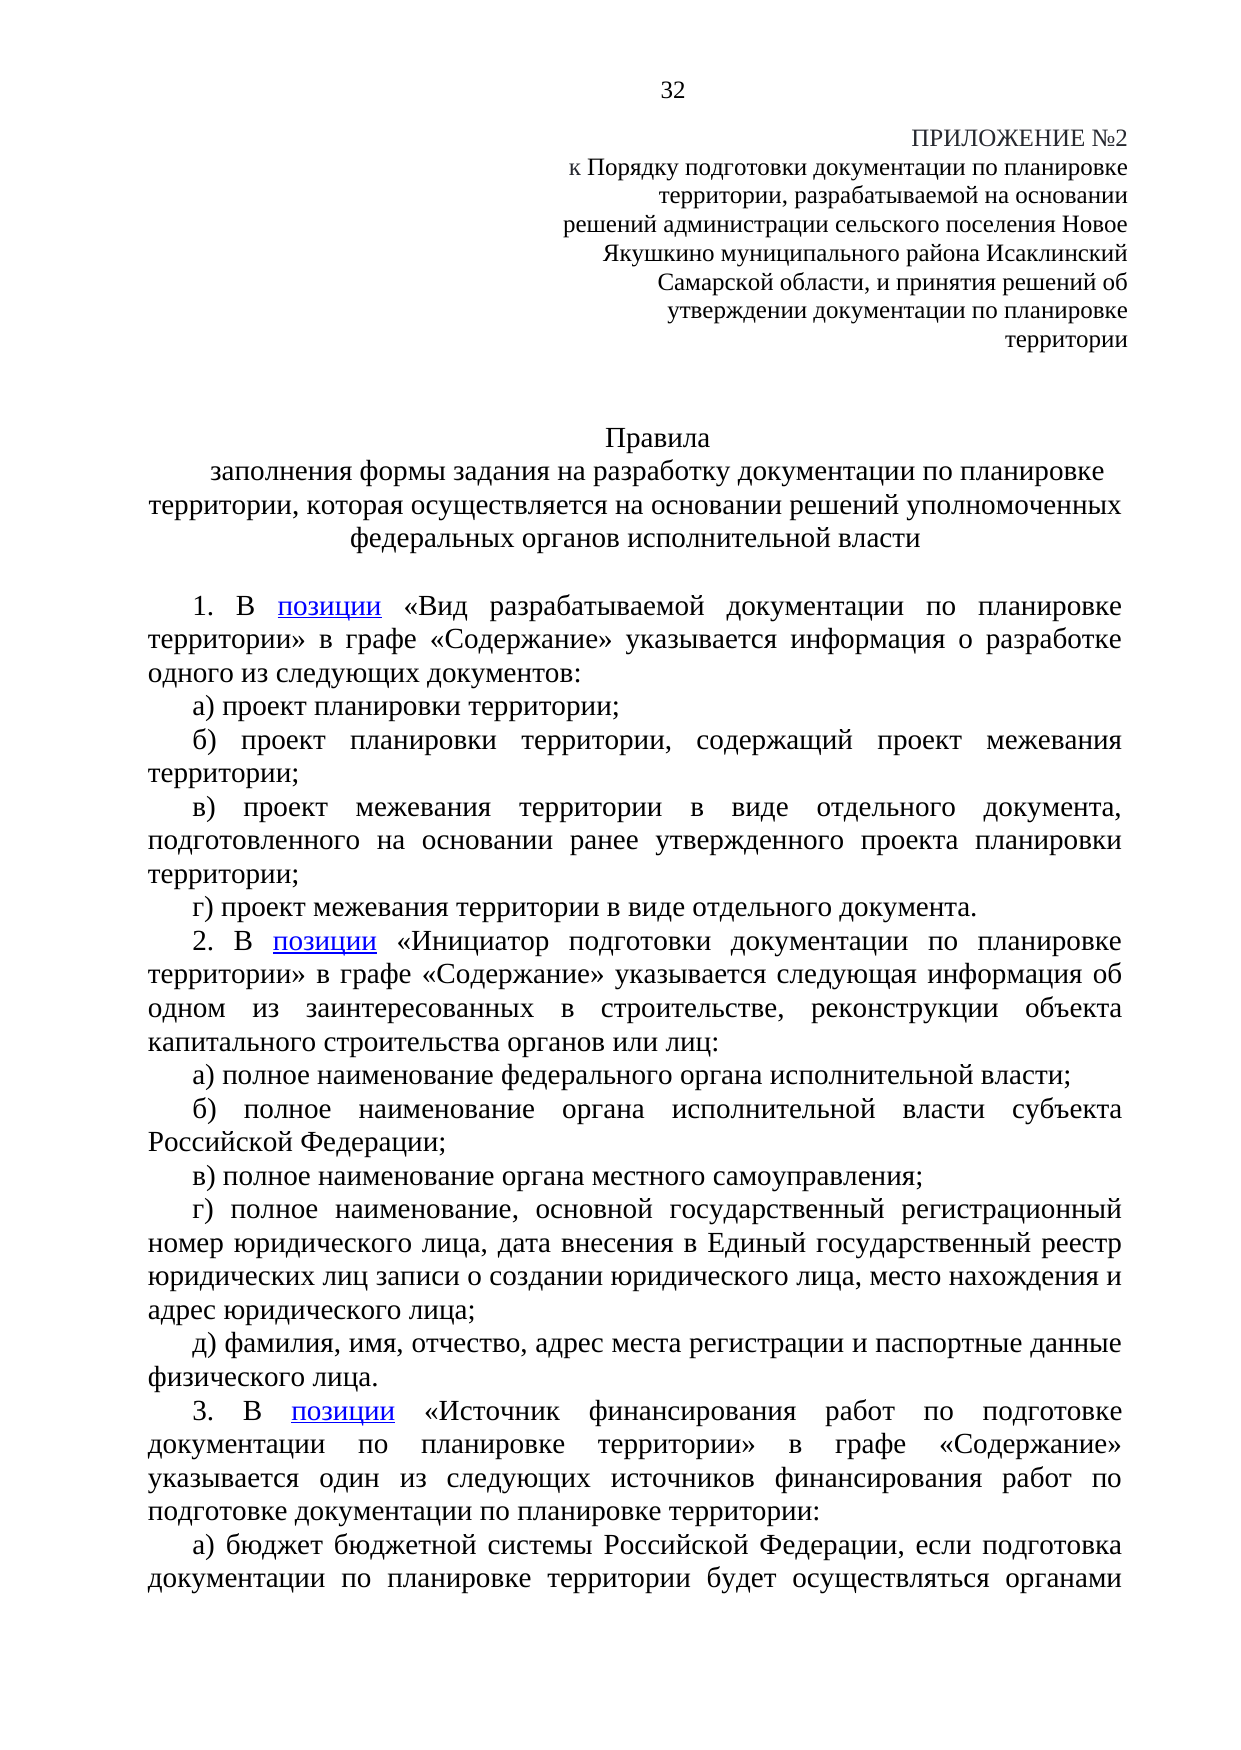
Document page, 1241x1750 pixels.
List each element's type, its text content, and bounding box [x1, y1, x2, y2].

text а) полное наименование федерального органа исполнительной власти; [148, 1057, 1123, 1091]
text а) проект планировки территории; [148, 688, 1123, 722]
text 3. В позиции «Источник финансирования работ по подготовке документации по планировке территории» в графе «Содержание» указывается один из следующих источников финансирования работ по подготовке документации по планировке территории: [148, 1393, 1123, 1527]
text Правила [148, 420, 1123, 453]
text 2. В позиции «Инициатор подготовки документации по планировке территории» в графе «Содержание» указывается следующая информация об одном из заинтересованных в строительстве, реконструкции объекта капитального строительства органов или лиц: [148, 923, 1123, 1057]
text в) проект межевания территории в виде отдельного документа, подготовленного на основании ранее утвержденного проекта планировки территории; [148, 789, 1123, 889]
text г) проект межевания территории в виде отдельного документа. [148, 889, 1123, 923]
text г) полное наименование, основной государственный регистрационный номер юридического лица, дата внесения в Единый государственный реестр юридических лиц записи о создании юридического лица, место нахождения и адрес юридического лица; [148, 1191, 1123, 1326]
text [148, 1527, 1123, 1594]
text 1. В позиции «Вид разрабатываемой документации по планировке территории» в графе «Содержание» указывается информация о разработке одного из следующих документов: [148, 588, 1123, 688]
text б) полное наименование органа исполнительной власти субъекта Российской Федерации; [148, 1091, 1123, 1158]
text б) проект планировки территории, содержащий проект межевания территории; [148, 722, 1123, 789]
text ПРИЛОЖЕНИЕ №2 к Порядку подготовки документации по планировке территории, разрабатываемой на основании решений администрации сельского поселения Новое Якушкино муниципального района Исаклинский Самарской области, и принятия решений об утверждении документации по планировке территории [561, 123, 1128, 353]
text д) фамилия, имя, отчество, адрес места регистрации и паспортные данные физического лица. [148, 1326, 1123, 1393]
text заполнения формы задания на разработку документации по планировке территории, которая осуществляется на основании решений уполномоченных федеральных органов исполнительной власти [148, 453, 1123, 554]
text в) полное наименование органа местного самоуправления; [148, 1158, 1123, 1191]
